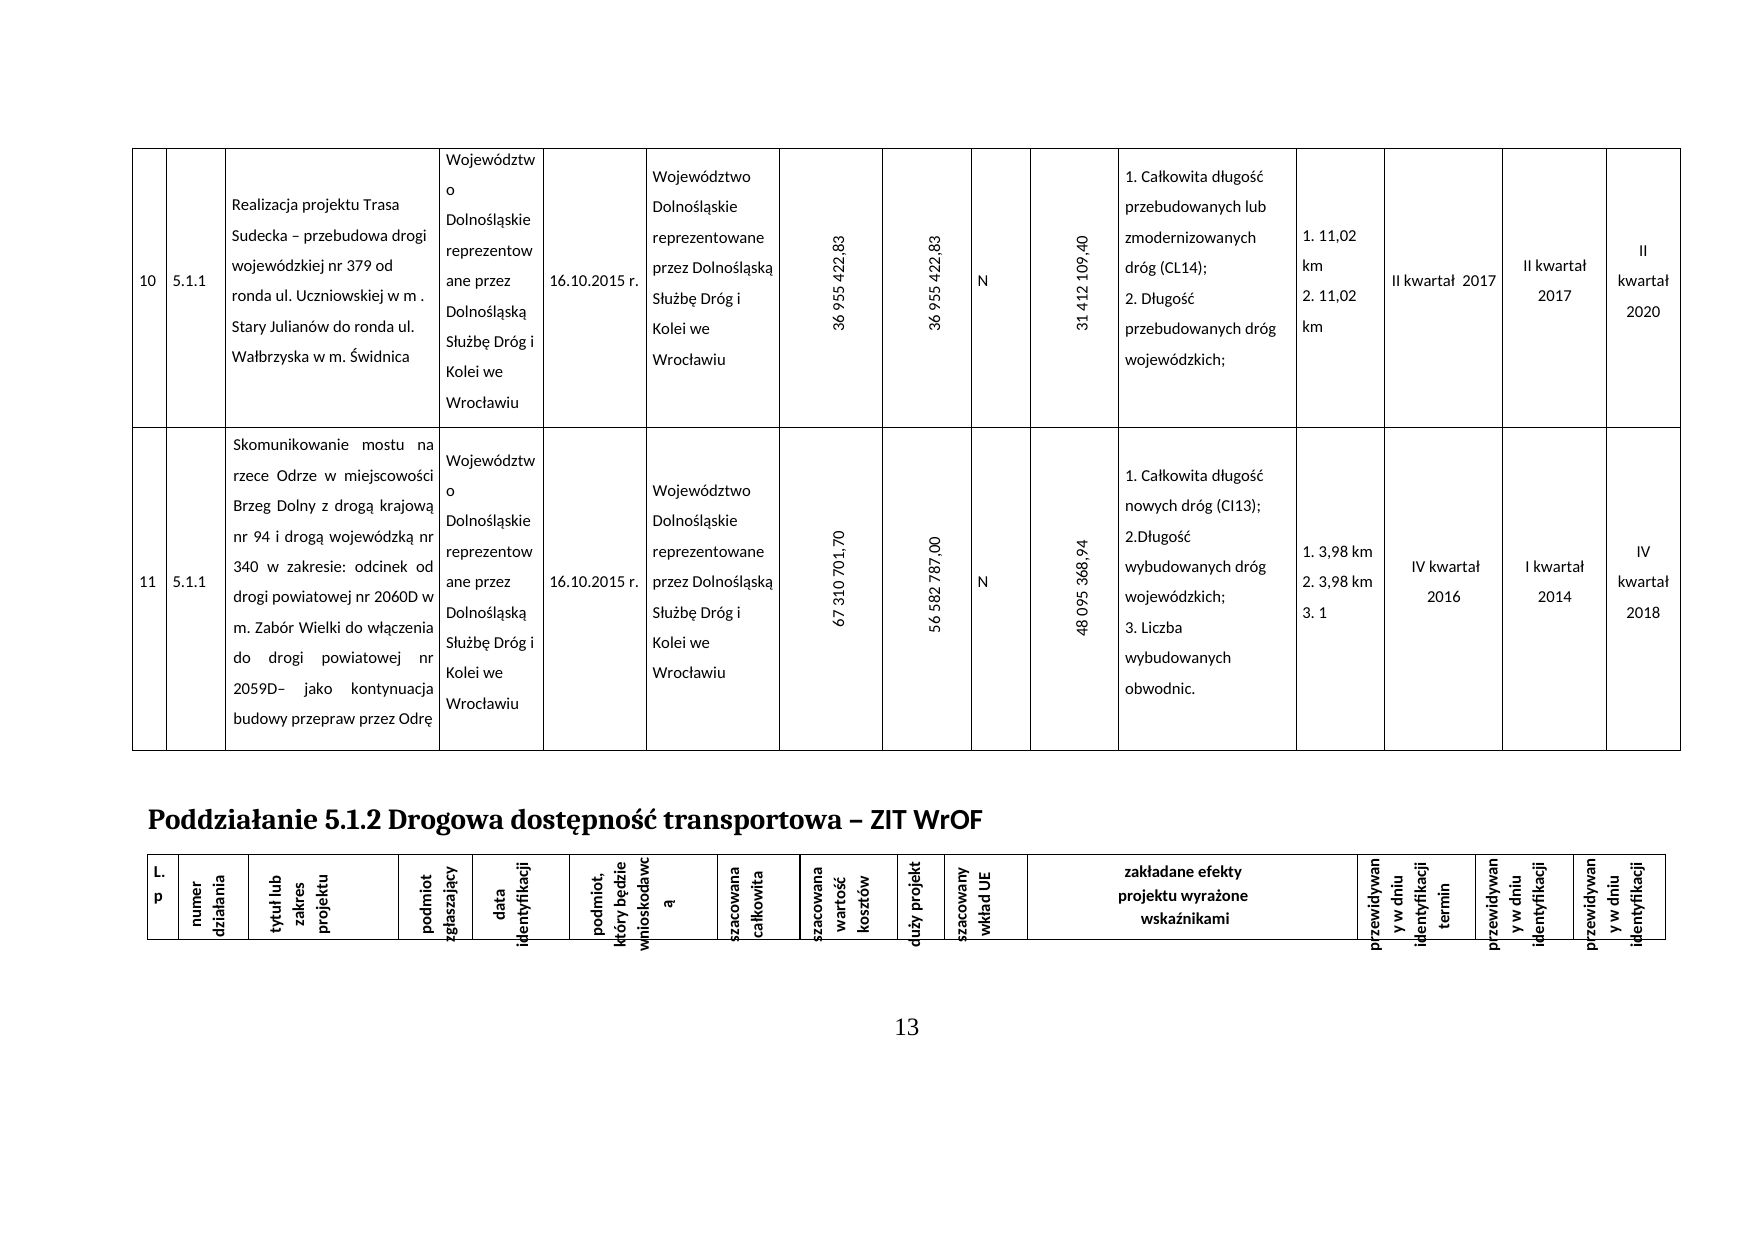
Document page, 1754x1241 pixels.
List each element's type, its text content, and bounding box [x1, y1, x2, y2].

table_cell IV kwartał 2016 [1385, 428, 1502, 750]
table_cell 36 955 422,83 [883, 149, 971, 427]
table_cell Realizacja projektu Trasa Sudecka – przebudowa drogi wojewódzkiej nr 379 od ronda ul. Uczniowskiej w m . Stary Julianów do ronda ul. Wałbrzyska w m. Świdnica [226, 149, 439, 427]
subtitle Poddziałanie 5.1.2 Drogowa dostępność transportowa – ZIT WrOF [148, 801, 1665, 837]
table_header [249, 855, 398, 939]
table_header podmiot zgłaszający [399, 855, 472, 939]
table_header L.p [148, 855, 178, 939]
table_header data identyfikacji [473, 855, 569, 939]
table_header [1574, 855, 1665, 939]
table_cell 5.1.1 [167, 428, 225, 750]
table_cell Skomunikowanie mostu na rzece Odrze w miejscowości Brzeg Dolny z drogą krajową nr 94 i drogą wojewódzką nr 340 w zakresie: odcinek od drogi powiatowej nr 2060D w m. Zabór Wielki do włączenia do drogi powiatowej nr 2059D– jako kontynuacja budowy przepraw przez Odrę [226, 428, 439, 750]
table_cell Województwo Dolnośląskie reprezentowane przez Dolnośląską Służbę Dróg i Kolei we Wrocławiu [440, 428, 543, 750]
table_cell 1. 11,02 km 2. 11,02 km [1297, 149, 1384, 427]
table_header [1476, 855, 1573, 939]
table_cell N [972, 149, 1030, 427]
table_cell 10 [133, 149, 166, 427]
table_cell I kwartał 2014 [1503, 428, 1606, 750]
table_cell 67 310 701,70 [780, 428, 882, 750]
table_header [570, 855, 717, 939]
table_cell 36 955 422,83 [780, 149, 882, 427]
table_cell 1. 3,98 km 2. 3,98 km 3. 1 [1297, 428, 1384, 750]
table_cell N [972, 428, 1030, 750]
table_cell II kwartał 2017 [1385, 149, 1502, 427]
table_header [1358, 855, 1475, 939]
table_cell 16.10.2015 r. [544, 149, 646, 427]
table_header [801, 855, 897, 939]
table_cell Województwo Dolnośląskie reprezentowane przez Dolnośląską Służbę Dróg i Kolei we Wrocławiu [647, 149, 779, 427]
table_cell 16.10.2015 r. [544, 428, 646, 750]
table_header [945, 855, 1027, 939]
table_cell II kwartał 2017 [1503, 149, 1606, 427]
table_cell 11 [133, 428, 166, 750]
table_cell 5.1.1 [167, 149, 225, 427]
table_cell 48 095 368,94 [1031, 428, 1118, 750]
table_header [179, 855, 248, 939]
table_cell Województwo Dolnośląskie reprezentowane przez Dolnośląską Służbę Dróg i Kolei we Wrocławiu [440, 149, 543, 427]
table_cell 1. Całkowita długość nowych dróg (CI13); 2.Długość wybudowanych dróg wojewódzkich; 3. Liczba wybudowanych obwodnic. [1119, 428, 1296, 750]
table_cell 56 582 787,00 [883, 428, 971, 750]
table_cell Województwo Dolnośląskie reprezentowane przez Dolnośląską Służbę Dróg i Kolei we Wrocławiu [647, 428, 779, 750]
table_cell II kwartał 2020 [1607, 149, 1680, 427]
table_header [718, 855, 799, 939]
table_header zakładane efekty projektu wyrażone wskaźnikami [1028, 855, 1357, 939]
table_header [898, 855, 944, 939]
table_cell IV kwartał 2018 [1607, 428, 1680, 750]
table_cell 31 412 109,40 [1031, 149, 1118, 427]
table_cell 1. Całkowita długość przebudowanych lub zmodernizowanych dróg (CL14); 2. Długość przebudowanych dróg wojewódzkich; [1119, 149, 1296, 427]
